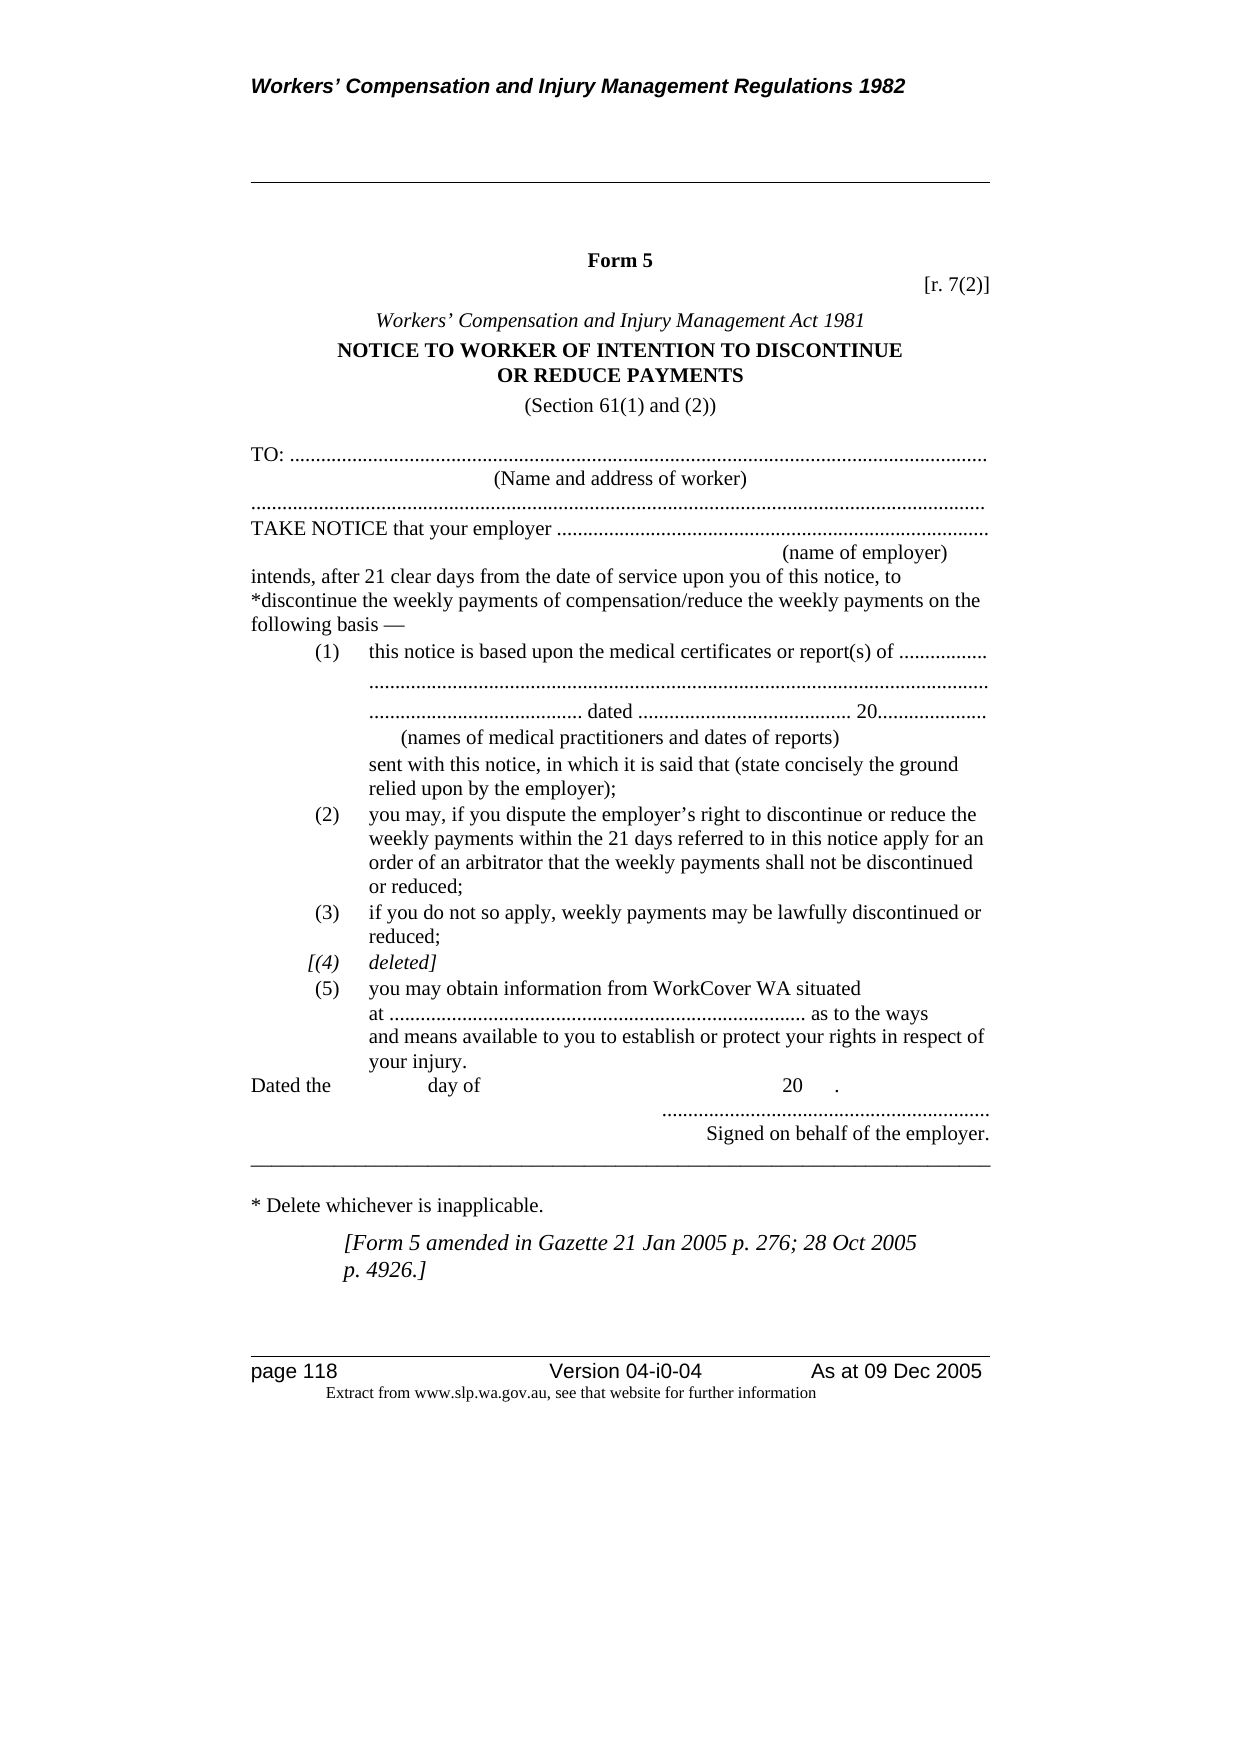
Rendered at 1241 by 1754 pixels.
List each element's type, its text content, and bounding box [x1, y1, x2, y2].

text (names of medical practitioners and dates of reports) [251, 725, 990, 749]
text and means available to you to establish or protect your rights in respect of your injury. [251, 1024, 990, 1073]
text (5) you may obtain information from WorkCover WA situated [251, 976, 990, 1000]
text ....................................................................................................................... [251, 669, 990, 693]
text ............................................................... [251, 1097, 990, 1121]
text Form 5 [251, 247, 990, 272]
text ......................................... dated ......................................... 20..................... [251, 699, 990, 723]
text Signed on behalf of the employer. [251, 1121, 990, 1145]
text ............................................................................................................................................. [251, 490, 990, 514]
text (Section 61(1) and (2)) [251, 393, 990, 417]
text (name of employer) [251, 540, 990, 564]
text [Form 5 amended in Gazette 21 Jan 2005 p. 276; 28 Oct 2005 p. 4926.] [251, 1229, 990, 1282]
text sent with this notice, in which it is said that (state concisely the ground relied upon by the employer); [251, 751, 990, 799]
text TAKE NOTICE that your employer ................................................................................... [251, 516, 990, 540]
text Workers’ Compensation and Injury Management Act 1981 [251, 308, 990, 332]
text NOTICE TO WORKER OF INTENTION TO DISCONTINUE OR REDUCE PAYMENTS [251, 338, 990, 387]
text (3) if you do not so apply, weekly payments may be lawfully discontinued or reduced; [251, 900, 990, 948]
text TO: ...................................................................................................................................... [251, 442, 989, 466]
text (1) this notice is based upon the medical certificates or report(s) of ................. [251, 638, 990, 663]
text * Delete whichever is inapplicable. [251, 1193, 990, 1217]
text [(4) deleted] [251, 950, 990, 974]
text at ................................................................................ as to the ways [251, 1000, 990, 1024]
text (2) you may, if you dispute the employer’s right to discontinue or reduce the weekly payments within the 21 days referred to in this notice apply for an order of an arbitrator that the weekly payments shall not be discontinued or reduced; [251, 802, 990, 898]
text (Name and address of worker) [251, 466, 990, 490]
text _______________________________________________________________________ [251, 1145, 1004, 1169]
text Dated the day of 20 . [251, 1073, 990, 1097]
text [r. 7(2)] [251, 272, 990, 296]
text intends, after 21 clear days from the date of service upon you of this notice, to *discontinue the weekly payments of compensation/reduce the weekly payments on the following basis — [251, 564, 990, 636]
